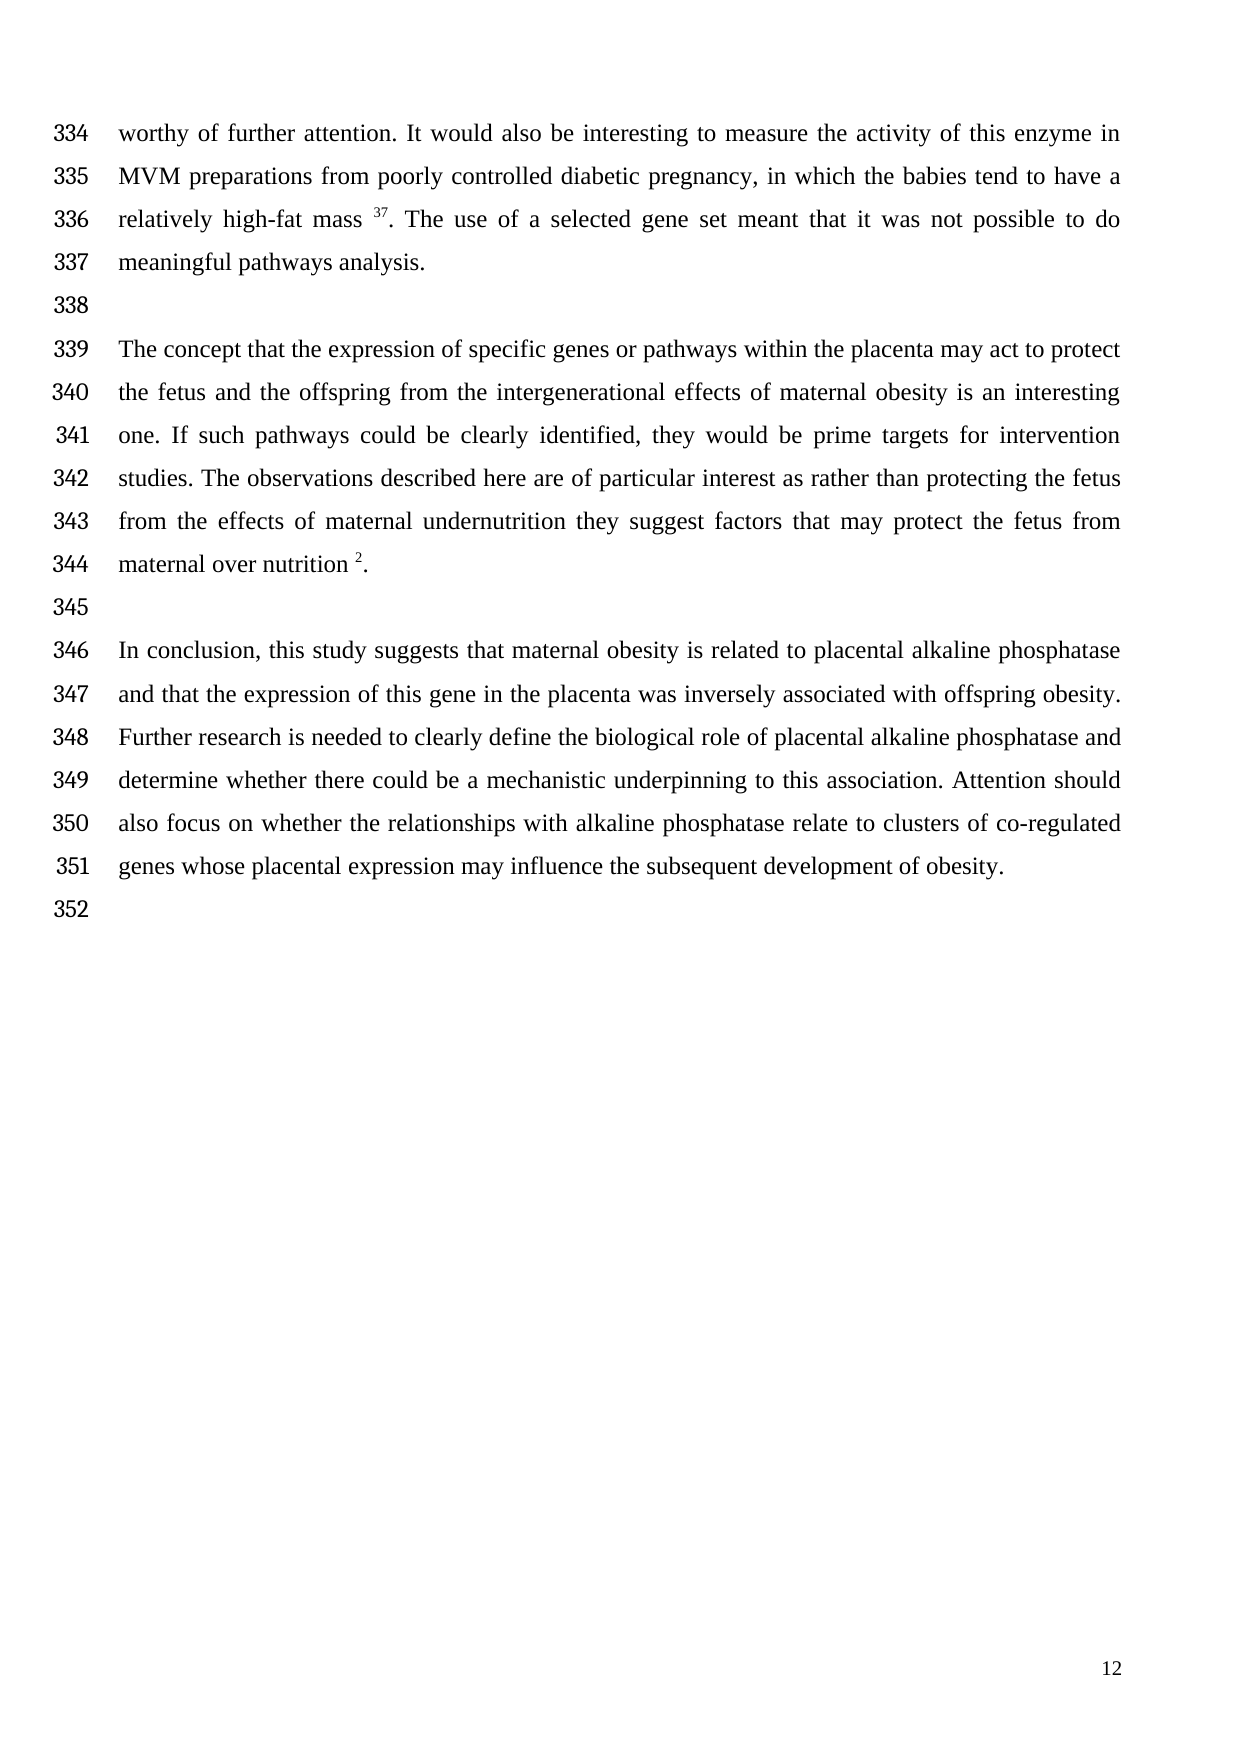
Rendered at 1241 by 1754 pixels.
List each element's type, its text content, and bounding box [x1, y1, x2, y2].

text The concept that the expression of specific genes or pathways within the placenta may act to protect the fetus and the offspring from the intergenerational effects of maternal obesity is an interesting one. If such pathways could be clearly identified, they would be prime targets for intervention studies. The observations described here are of particular interest as rather than protecting the fetus from the effects of maternal undernutrition they suggest factors that may protect the fetus from maternal over nutrition 2. [118, 334, 1122, 578]
text In conclusion, this study suggests that maternal obesity is related to placental alkaline phosphatase and that the expression of this gene in the placenta was inversely associated with offspring obesity. Further research is needed to clearly define the biological role of placental alkaline phosphatase and determine whether there could be a mechanistic underpinning to this association. Attention should also focus on whether the relationships with alkaline phosphatase relate to clusters of co-regulated genes whose placental expression may influence the subsequent development of obesity. [118, 636, 1122, 880]
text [118, 118, 1122, 276]
